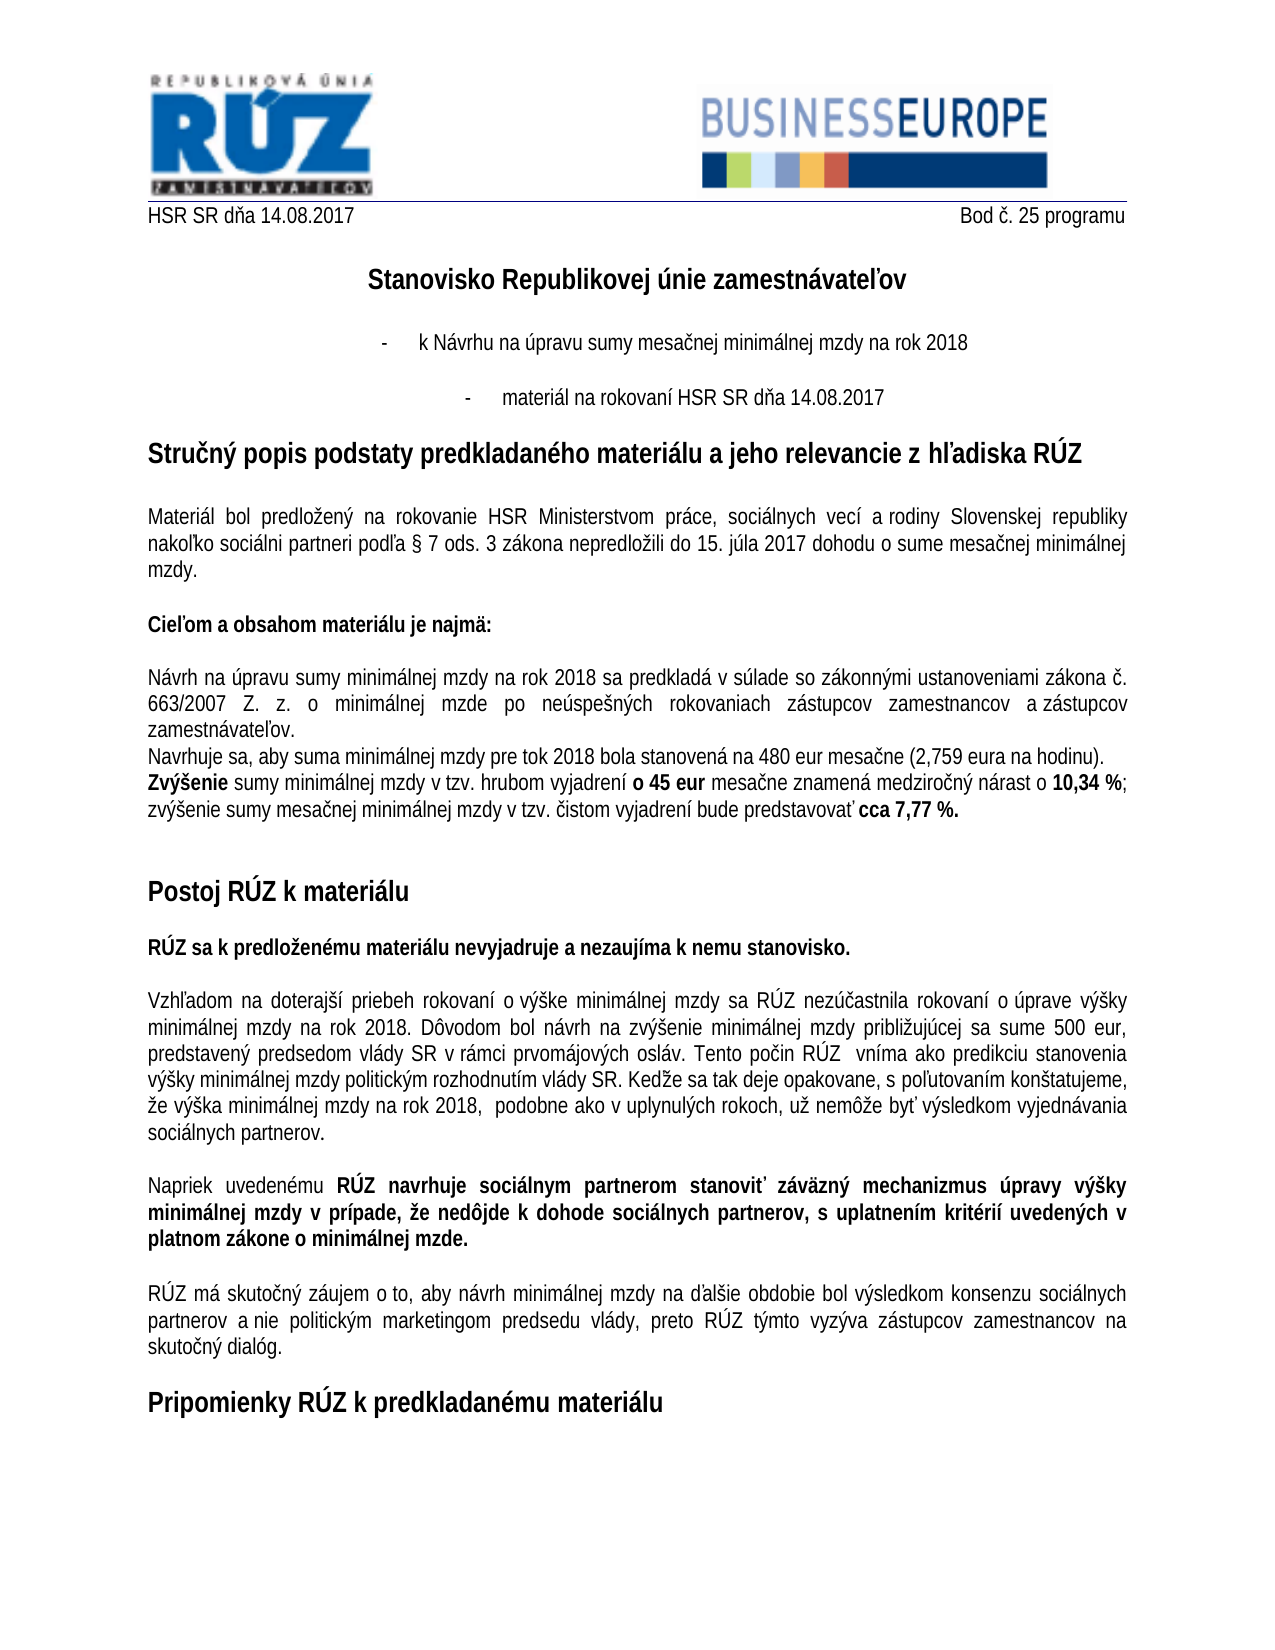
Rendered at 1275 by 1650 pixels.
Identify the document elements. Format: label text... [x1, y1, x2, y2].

text Stanovisko Republikovej únie zamestnávateľov [148, 262, 1127, 295]
text Materiál bol predložený na rokovanie HSR Ministerstvom práce, sociálnych vecí a rodiny Slovenskej republiky nakoľko sociálni partneri podľa § 7 ods. 3 zákona needložili do 15. júla 2017 dohodu o sume mesačnej minimálnej mzdy. [148, 503, 1127, 582]
text Zvýšenie sumy minimálnej mzdy v tzv. hrubom vyjadrení o 45 eur mesačne znamená medziročný nárast o 10,34 %; zvýšenie sumy mesačnej minimálnej mzdy v tzv. čistom vyjadrení bude predstavovať cca 7,77 %. [148, 769, 1127, 822]
text Postoj RÚZ k materiálu [148, 874, 1127, 908]
list k Návrhu na úpravu sumy mesačnej minimálnej mzdy na rok 2018 [221, 329, 1127, 355]
text RÚZ má skutočný záujem o to, aby návrh minimálnej mzdy na ďalšie obdobie bol výsledkom konsenzu sociálnych partnerov a nie politickým marketingom predsedu vlády, preto RÚZ týmto vyzýva zástupcov zamestnancov na skutočný dialóg. [148, 1280, 1127, 1359]
picture [696, 84, 1053, 199]
text RÚZ sa k predloženému materiálu nevyjadruje a nezaujíma k nemu stanovisko. [148, 934, 1127, 961]
text Stručný popis podstaty predkladaného materiálu a jeho relevancie z hľadiska RÚZ [148, 436, 1127, 470]
list materiál na rokovaní HSR SR dňa 14.08.2017 [221, 384, 1127, 410]
text Cieľom a obsahom materiálu je najmä: [148, 611, 1127, 637]
text Návrh na úpravu sumy minimálnej mzdy na rok 2018 sa predkladá v súlade so zákonnými ustanoveniami zákona č. 663/2007 Z. z. o minimálnej mzde po neúspešných rokovaniach zástupcov zamestnancov a zástupcov zamestnávateľov. [148, 664, 1127, 743]
text Pripomienky RÚZ k predkladanému materiálu [148, 1386, 1127, 1419]
text Vzhľadom na doterajší priebeh rokovaní o výške minimálnej mzdy sa RÚZ nezúčastnila rokovaní o úprave výšky minimálnej mzdy na rok 2018. Dôvodom bol návrh na zvýšenie minimálnej mzdy približujúcej sa sume 500 eur, predstavený predsedom vlády SR v rámci prvomájových osláv. Tento počin RÚZ vníma ako predikciu stanovenia výšky minimálnej mzdy politickým rozhodnutím vlády SR. Keďže sa tak deje opakovane, s poľutovaním konštatujeme, že výška minimálnej mzdy na rok 2018, podobne ako v uplynulých rokoch, už nemôže byť výsledkom vyjednávania sociálnych partnerov. [148, 987, 1127, 1146]
text Napriek uvedenému RÚZ navrhuje sociálnym partnerom stanoviť záväzný mechanizmus úpravy výšky minimálnej mzdy v prípade, že nedôjde k dohode sociálnych partnerov, s uplatnením kritérií uvedených v platnom zákone o minimálnej mzde. [148, 1172, 1127, 1251]
text Navrhuje sa, aby suma minimálnej mzdy pre tok 2018 bola stanovená na 480 eur mesačne (2,759 eura na hodinu). [148, 743, 1127, 769]
text HSR SR dňa 14.08.2017 Bod č. 25 programu [148, 202, 1127, 228]
